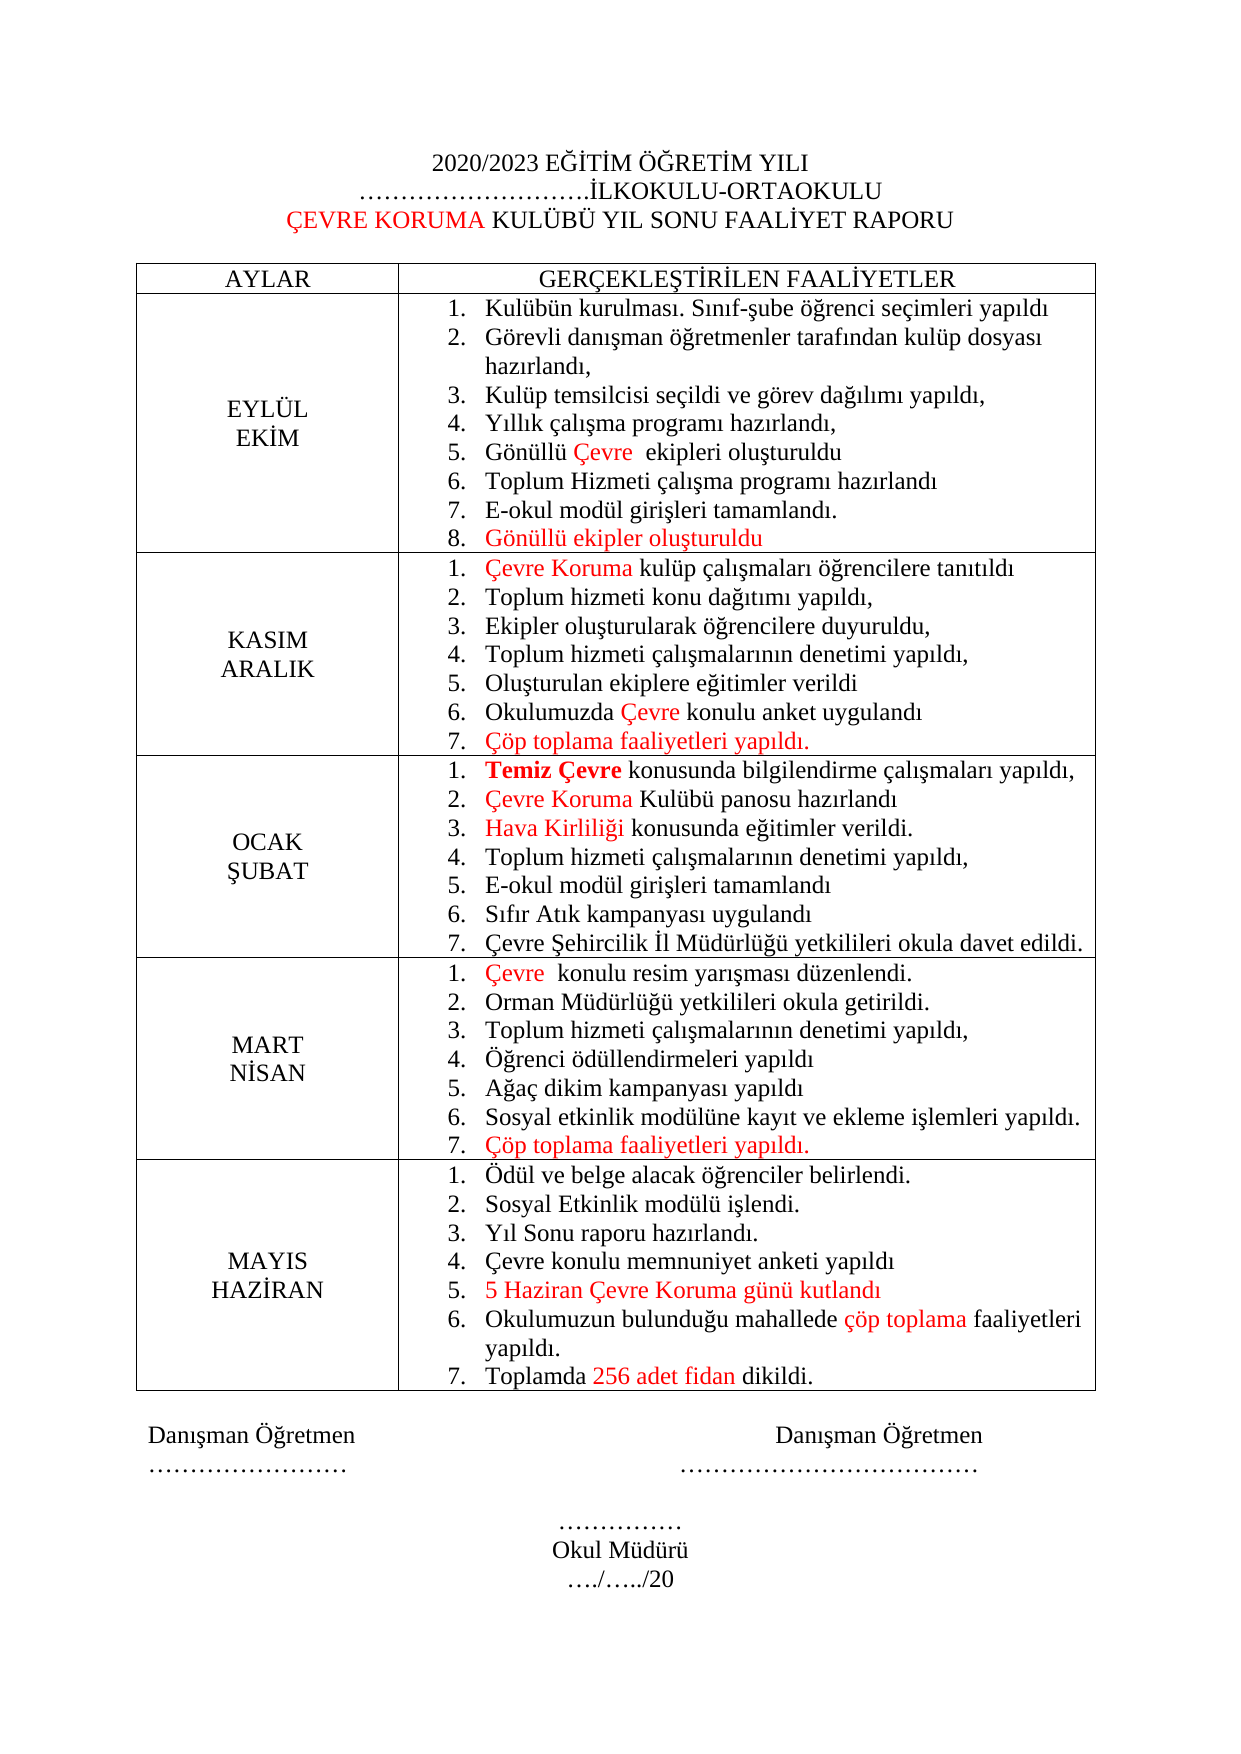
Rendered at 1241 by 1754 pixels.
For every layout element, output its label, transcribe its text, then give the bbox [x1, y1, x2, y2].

text …./…../20 [148, 1564, 1093, 1592]
table_header GERÇEKLEŞTİRİLEN FAALİYETLER [399, 264, 1095, 292]
text Danışman Öğretmen Danışman Öğretmen [148, 1420, 1093, 1449]
table_cell Ödül ve belge alacak öğrenciler belirlendi. Sosyal Etkinlik modülü işlendi. Yıl Sonu raporu hazırlandı. Çevre konulu memnuniyet anketi yapıldı 5 Haziran Çevre Koruma günü kutlandı Okulumuzun bulunduğu mahallede çöp toplama faaliyetleri yapıldı. Toplamda 256 adet fidan dikildi. [399, 1160, 1095, 1390]
text 2020/2023 EĞİTİM ÖĞRETİM YILI [148, 148, 1093, 176]
table_cell Çevre konulu resim yarışması düzenlendi. Orman Müdürlüğü yetkilileri okula getirildi. Toplum hizmeti çalışmalarının denetimi yapıldı, Öğrenci ödüllendirmeleri yapıldı Ağaç dikim kampanyası yapıldı Sosyal etkinlik modülüne kayıt ve ekleme işlemleri yapıldı. Çöp toplama faaliyetleri yapıldı. [399, 958, 1095, 1159]
text Okul Müdürü [148, 1535, 1093, 1564]
table_header AYLAR [137, 264, 398, 292]
text …………… [148, 1506, 1093, 1535]
table_cell Çevre Koruma kulüp çalışmaları öğrencilere tanıtıldı Toplum hizmeti konu dağıtımı yapıldı, Ekipler oluşturularak öğrencilere duyuruldu, Toplum hizmeti çalışmalarının denetimi yapıldı, Oluşturulan ekiplere eğitimler verildi Okulumuzda Çevre konulu anket uygulandı Çöp toplama faaliyetleri yapıldı. [399, 553, 1095, 754]
table_cell Temiz Çevre konusunda bilgilendirme çalışmaları yapıldı, Çevre Koruma Kulübü panosu hazırlandı Hava Kirliliği konusunda eğitimler verildi. Toplum hizmeti çalışmalarının denetimi yapıldı, E-okul modül girişleri tamamlandı Sıfır Atık kampanyası uygulandı Çevre Şehircilik İl Müdürlüğü yetkilileri okula davet edildi. [399, 756, 1095, 957]
table_cell EYLÜL EKİM [137, 294, 398, 552]
table_cell OCAK ŞUBAT [137, 756, 398, 957]
table_cell KASIM ARALIK [137, 553, 398, 754]
text ÇEVRE KORUMA KULÜBÜ YIL SONU FAALİYET RAPORU [148, 205, 1093, 234]
text ……………………….İLKOKULU-ORTAOKULU [148, 176, 1093, 205]
table_cell MAYIS HAZİRAN [137, 1160, 398, 1390]
table_cell Kulübün kurulması. Sınıf-şube öğrenci seçimleri yapıldı Görevli danışman öğretmenler tarafından kulüp dosyası hazırlandı, Kulüp temsilcisi seçildi ve görev dağılımı yapıldı, Yıllık çalışma programı hazırlandı, Gönüllü Çevre ekipleri oluşturuldu Toplum Hizmeti çalışma programı hazırlandı E-okul modül girişleri tamamlandı. Gönüllü ekipler oluşturuldu [399, 294, 1095, 552]
text …………………… ……………………………… [148, 1449, 1093, 1477]
table_cell MART NİSAN [137, 958, 398, 1159]
